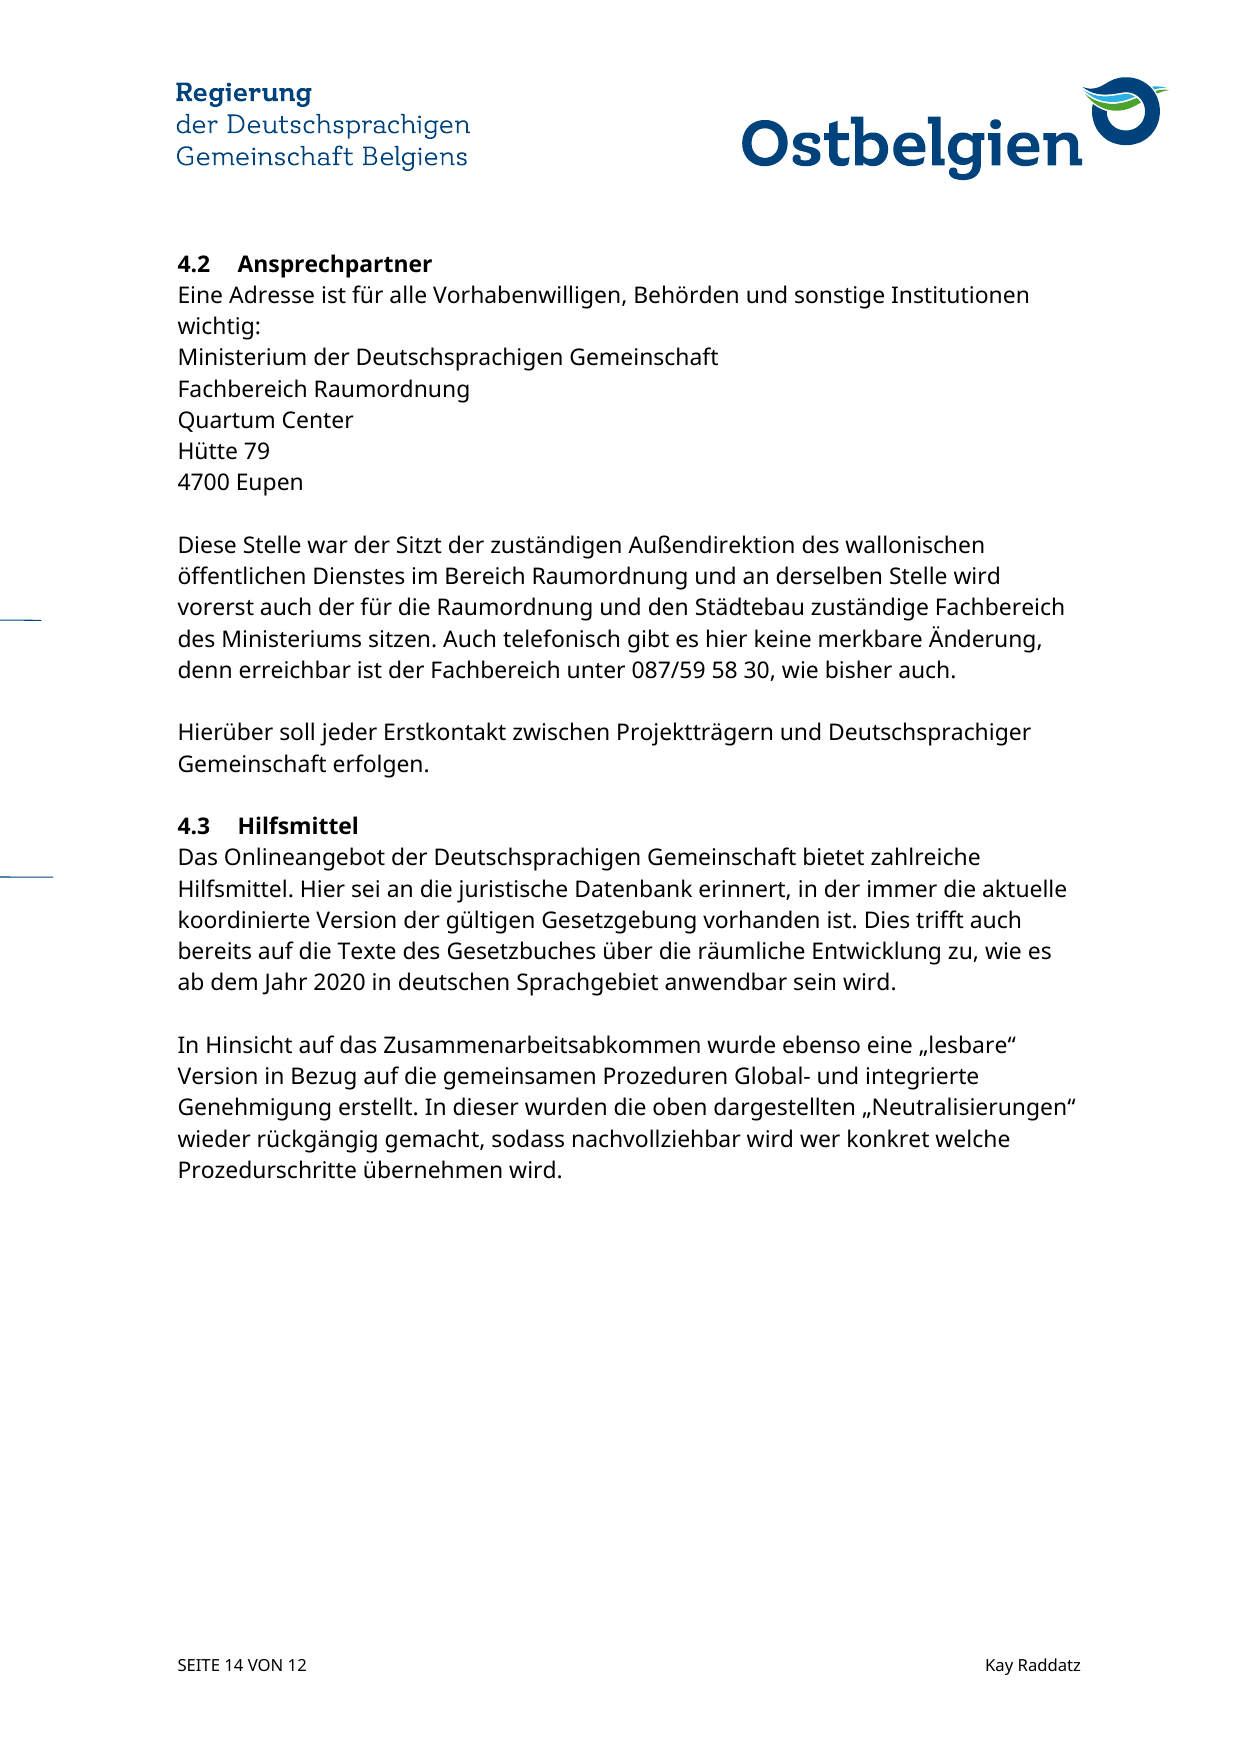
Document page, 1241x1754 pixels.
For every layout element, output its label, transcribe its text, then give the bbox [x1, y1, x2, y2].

text Hütte 79 [177, 435, 1081, 466]
text Ministerium der Deutschsprachigen Gemeinschaft [177, 341, 1081, 372]
subtitle Ansprechpartner [177, 247, 1081, 279]
subtitle Hilfsmittel [177, 810, 1081, 841]
text Das Onlineangebot der Deutschsprachigen Gemeinschaft bietet zahlreiche Hilfsmittel. Hier sei an die juristische Datenbank erinnert, in der immer die aktuelle koordinierte Version der gültigen Gesetzgebung vorhanden ist. Dies trifft auch bereits auf die Texte des Gesetzbuches über die räumliche Entwicklung zu, wie es ab dem Jahr 2020 in deutschen Sprachgebiet anwendbar sein wird. [177, 841, 1081, 997]
text Diese Stelle war der Sitzt der zuständigen Außendirektion des wallonischen öffentlichen Dienstes im Bereich Raumordnung und an derselben Stelle wird vorerst auch der für die Raumordnung und den Städtebau zuständige Fachbereich des Ministeriums sitzen. Auch telefonisch gibt es hier keine merkbare Änderung, denn erreichbar ist der Fachbereich unter 087/59 58 30, wie bisher auch. [177, 529, 1081, 685]
text Fachbereich Raumordnung [177, 372, 1081, 404]
text In Hinsicht auf das Zusammenarbeitsabkommen wurde ebenso eine „lesbare“ Version in Bezug auf die gemeinsamen Prozeduren Global- und integrierte Genehmigung erstellt. In dieser wurden die oben dargestellten „Neutralisierungen“ wieder rückgängig gemacht, sodass nachvollziehbar wird wer konkret welche Prozedurschritte übernehmen wird. [177, 1029, 1081, 1185]
text 4700 Eupen [177, 466, 1081, 497]
text Eine Adresse ist für alle Vorhabenwilligen, Behörden und sonstige Institutionen wichtig: [177, 279, 1081, 341]
text Hierüber soll jeder Erstkontakt zwischen Projektträgern und Deutschsprachiger Gemeinschaft erfolgen. [177, 716, 1081, 779]
text Quartum Center [177, 404, 1081, 435]
